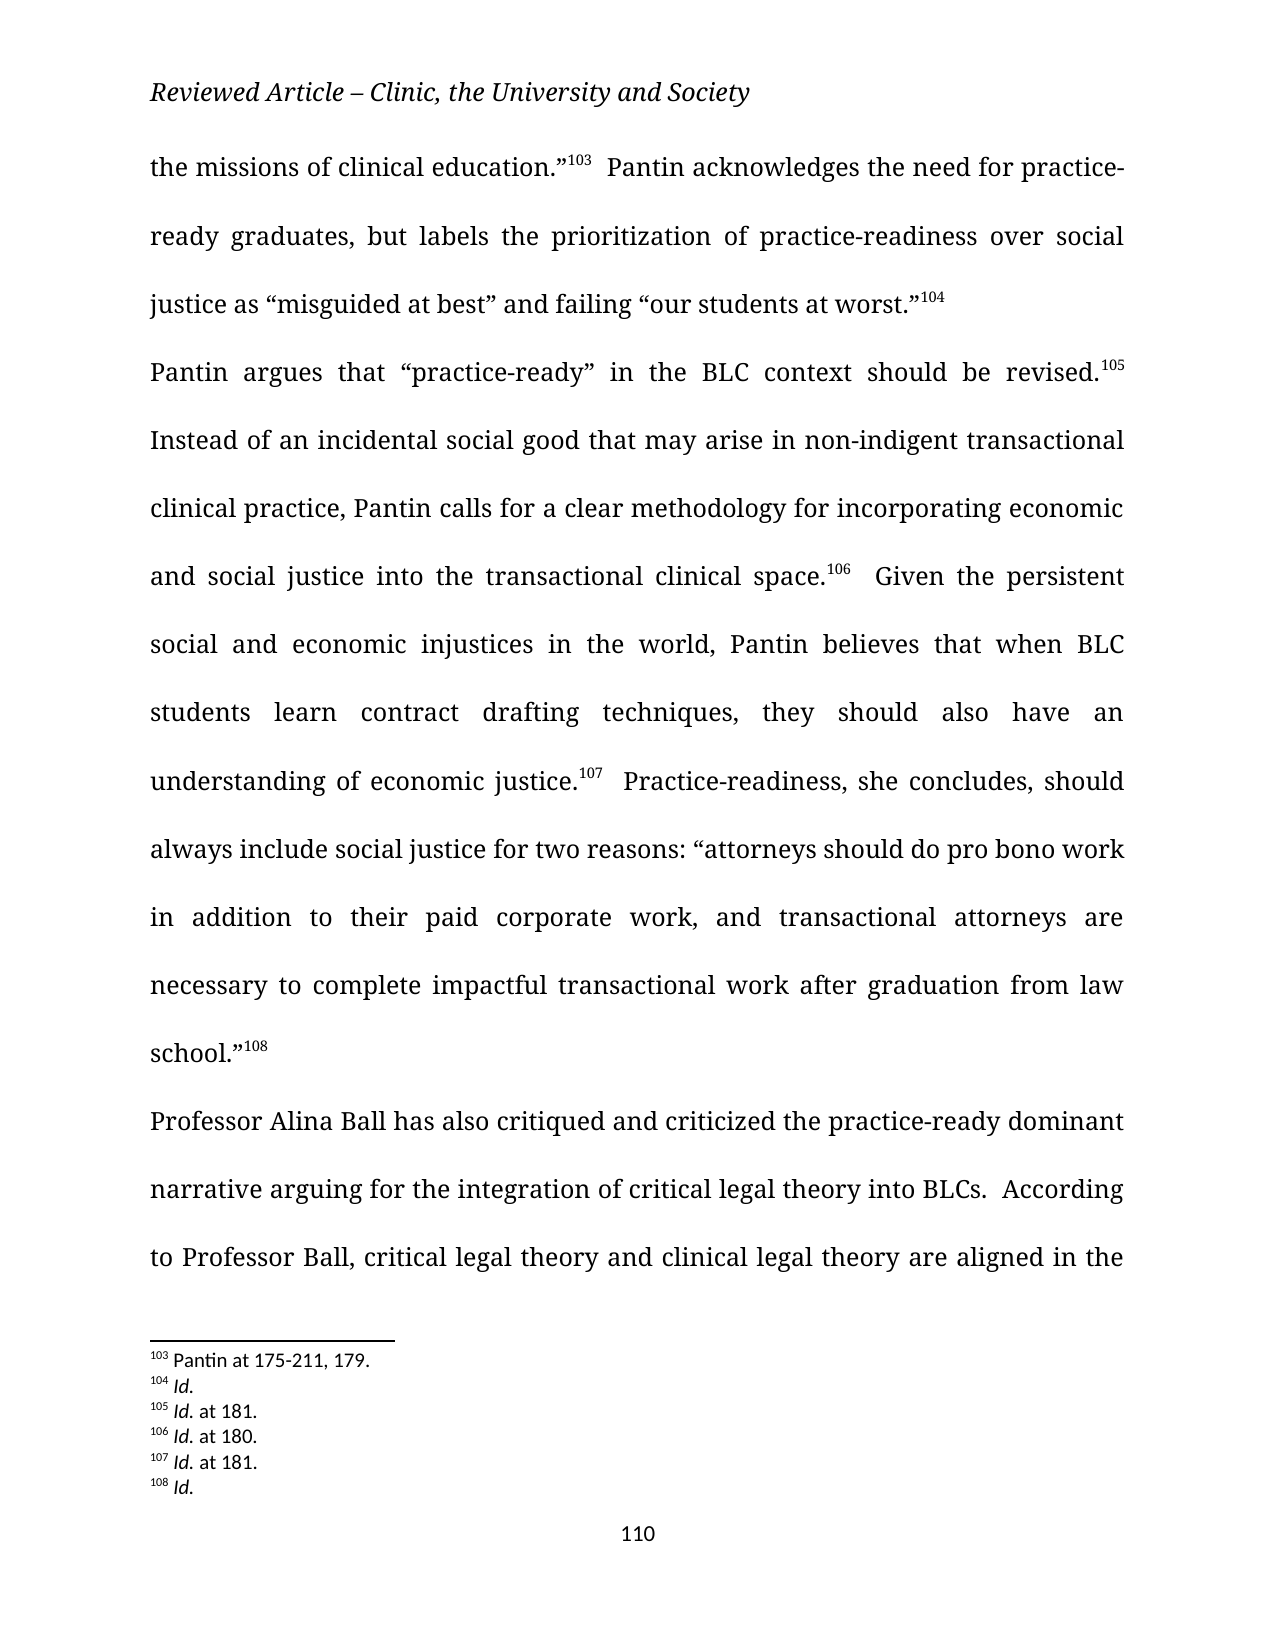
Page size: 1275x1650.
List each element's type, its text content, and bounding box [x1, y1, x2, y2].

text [150, 1104, 1125, 1274]
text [150, 150, 1125, 320]
text Pantin argues that “practice-ready” in the BLC context should be revised. Instead of an incidental social good that may arise in non-indigent transactional clinical practice, Pantin calls for a clear methodology for incorporating economic and social justice into the transactional clinical space. Given the persistent social and economic injustices in the world, Pantin believes that when BLC students learn contract drafting techniques, they should also have an understanding of economic justice. Practice-readiness, she concludes, should always include social justice for two reasons: “attorneys should do pro bono work in addition to their paid corporate work, and transactional attorneys are necessary to complete impactful transactional work after graduation from law school.” [150, 354, 1125, 1070]
